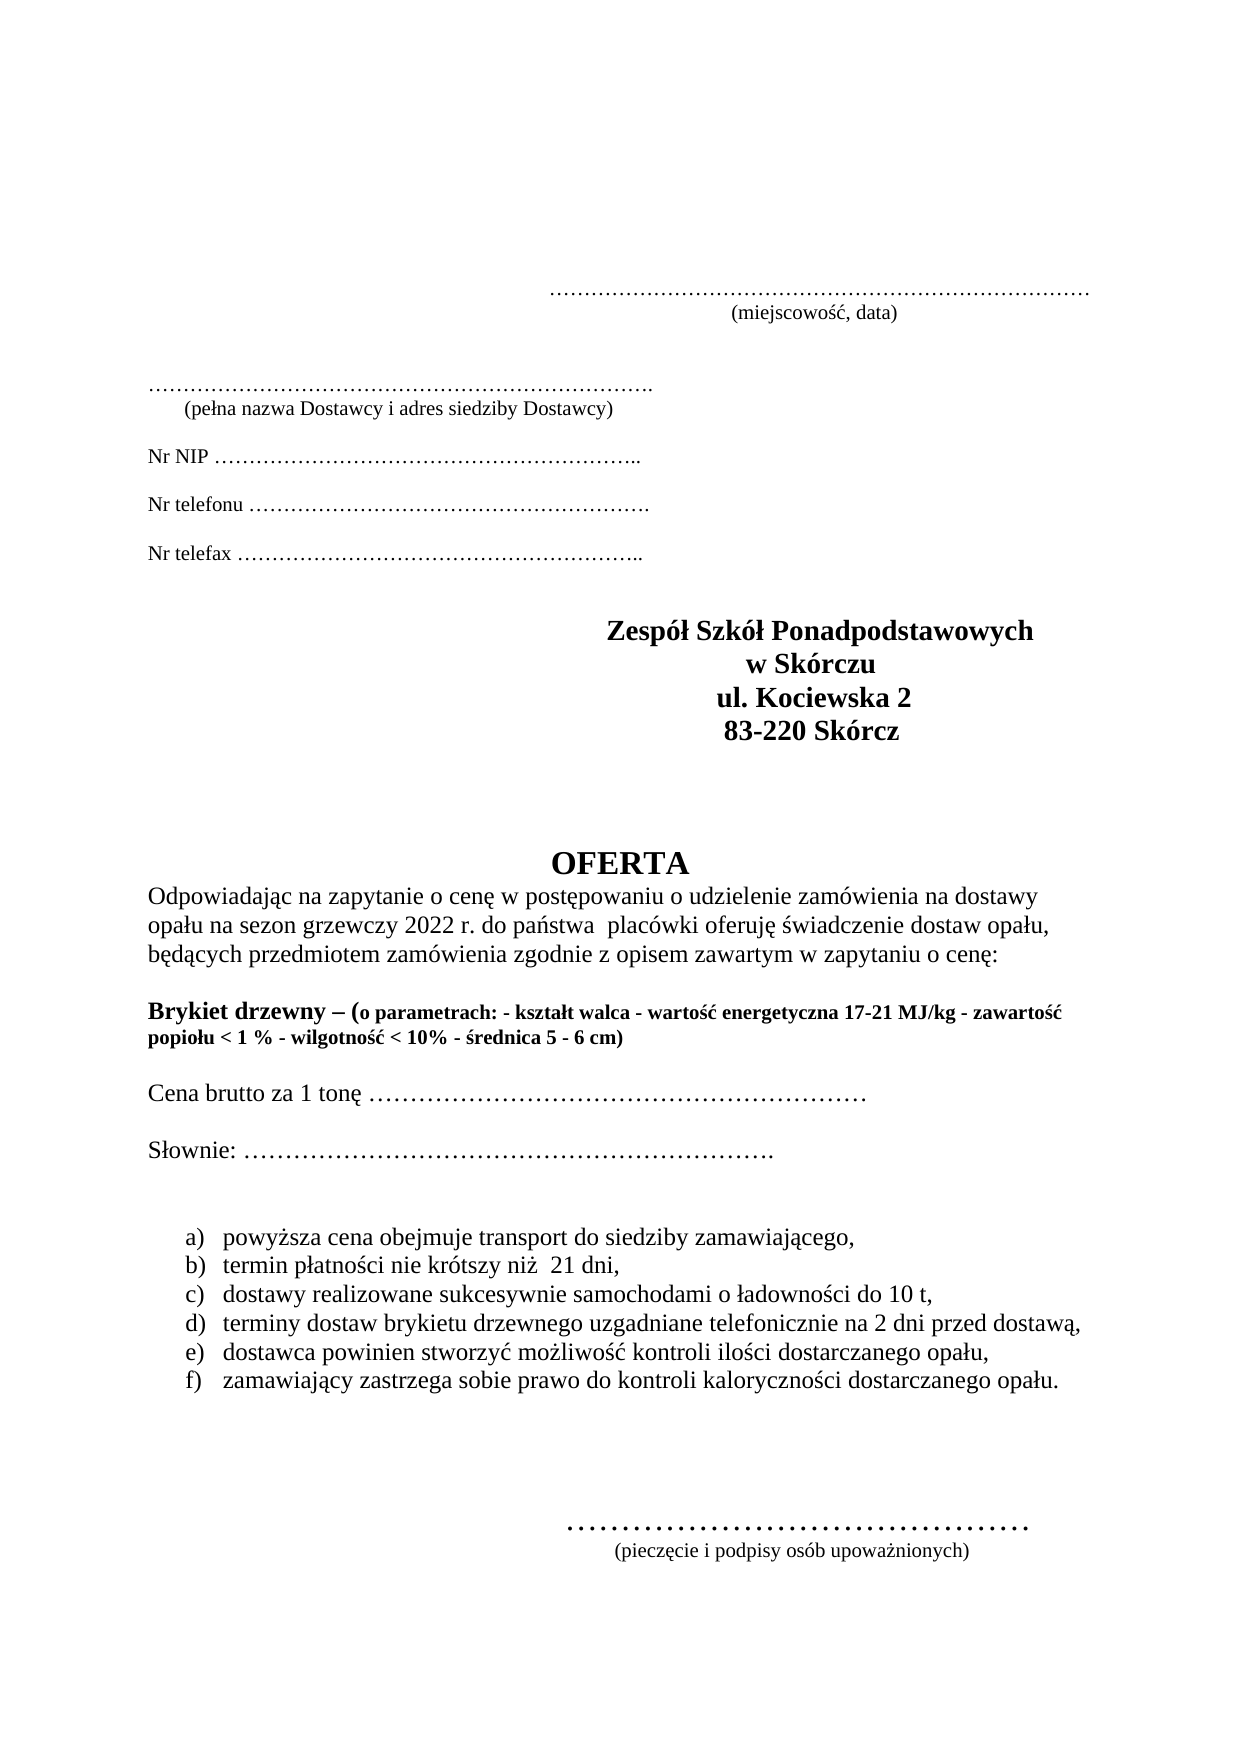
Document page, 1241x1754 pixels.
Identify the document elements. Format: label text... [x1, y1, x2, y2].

text …………………………………………………………………… [148, 276, 1093, 300]
text (pieczęcie i podpisy osób upoważnionych) [148, 1538, 1093, 1562]
list dostawy realizowane sukcesywnie samochodami o ładowności do 10 t, [185, 1279, 1093, 1308]
text Odpowiadając na zapytanie o cenę w postępowaniu o udzielenie zamówienia na dostawy opału na sezon grzewczy 2022 r. do państwa placówki oferuję świadczenie dostaw opału, będących przedmiotem zamówienia zgodnie z opisem zawartym w zapytaniu o cenę: [148, 881, 1093, 968]
text OFERTA [148, 843, 1093, 881]
list termin płatności nie krótszy niż 21 dni, [185, 1251, 1093, 1279]
text ul. Kociewska 2 [148, 680, 1093, 713]
text Zespół Szkół Ponadpodstawowych [148, 613, 1093, 646]
text (miejscowość, data) [148, 300, 1093, 324]
list powyższa cena obejmuje transport do siedziby zamawiającego, [185, 1222, 1093, 1251]
text 83-220 Skórcz [148, 713, 1093, 747]
text w Skórczu [148, 646, 1093, 680]
list zamawiający zastrzega sobie prawo do kontroli kaloryczności dostarczanego opału. [185, 1366, 1093, 1394]
list dostawca powinien stworzyć możliwość kontroli ilości dostarczanego opału, [185, 1337, 1093, 1366]
list terminy dostaw brykietu drzewnego uzgadniane telefonicznie na 2 dni przed dostawą, [185, 1308, 1093, 1337]
text Słownie: ………………………………………………………. [148, 1136, 1093, 1164]
text Nr telefax ………………………………………………….. [148, 541, 1093, 564]
text …………………………………… [148, 1500, 1093, 1538]
text Brykiet drzewny – (o parametrach: - kształt walca - wartość energetyczna 17-21 MJ/kg - zawartość popiołu < 1 % - wilgotność < 10% - średnica 5 - 6 cm) [148, 996, 1093, 1049]
text ………………………………………………………………. [148, 372, 1093, 396]
text Cena brutto za 1 tonę …………………………………………………… [148, 1078, 1093, 1107]
text Nr telefonu …………………………………………………. [148, 492, 1093, 516]
text Nr NIP …………………………………………………….. [148, 444, 1093, 468]
text (pełna nazwa Dostawcy i adres siedziby Dostawcy) [148, 396, 1093, 420]
